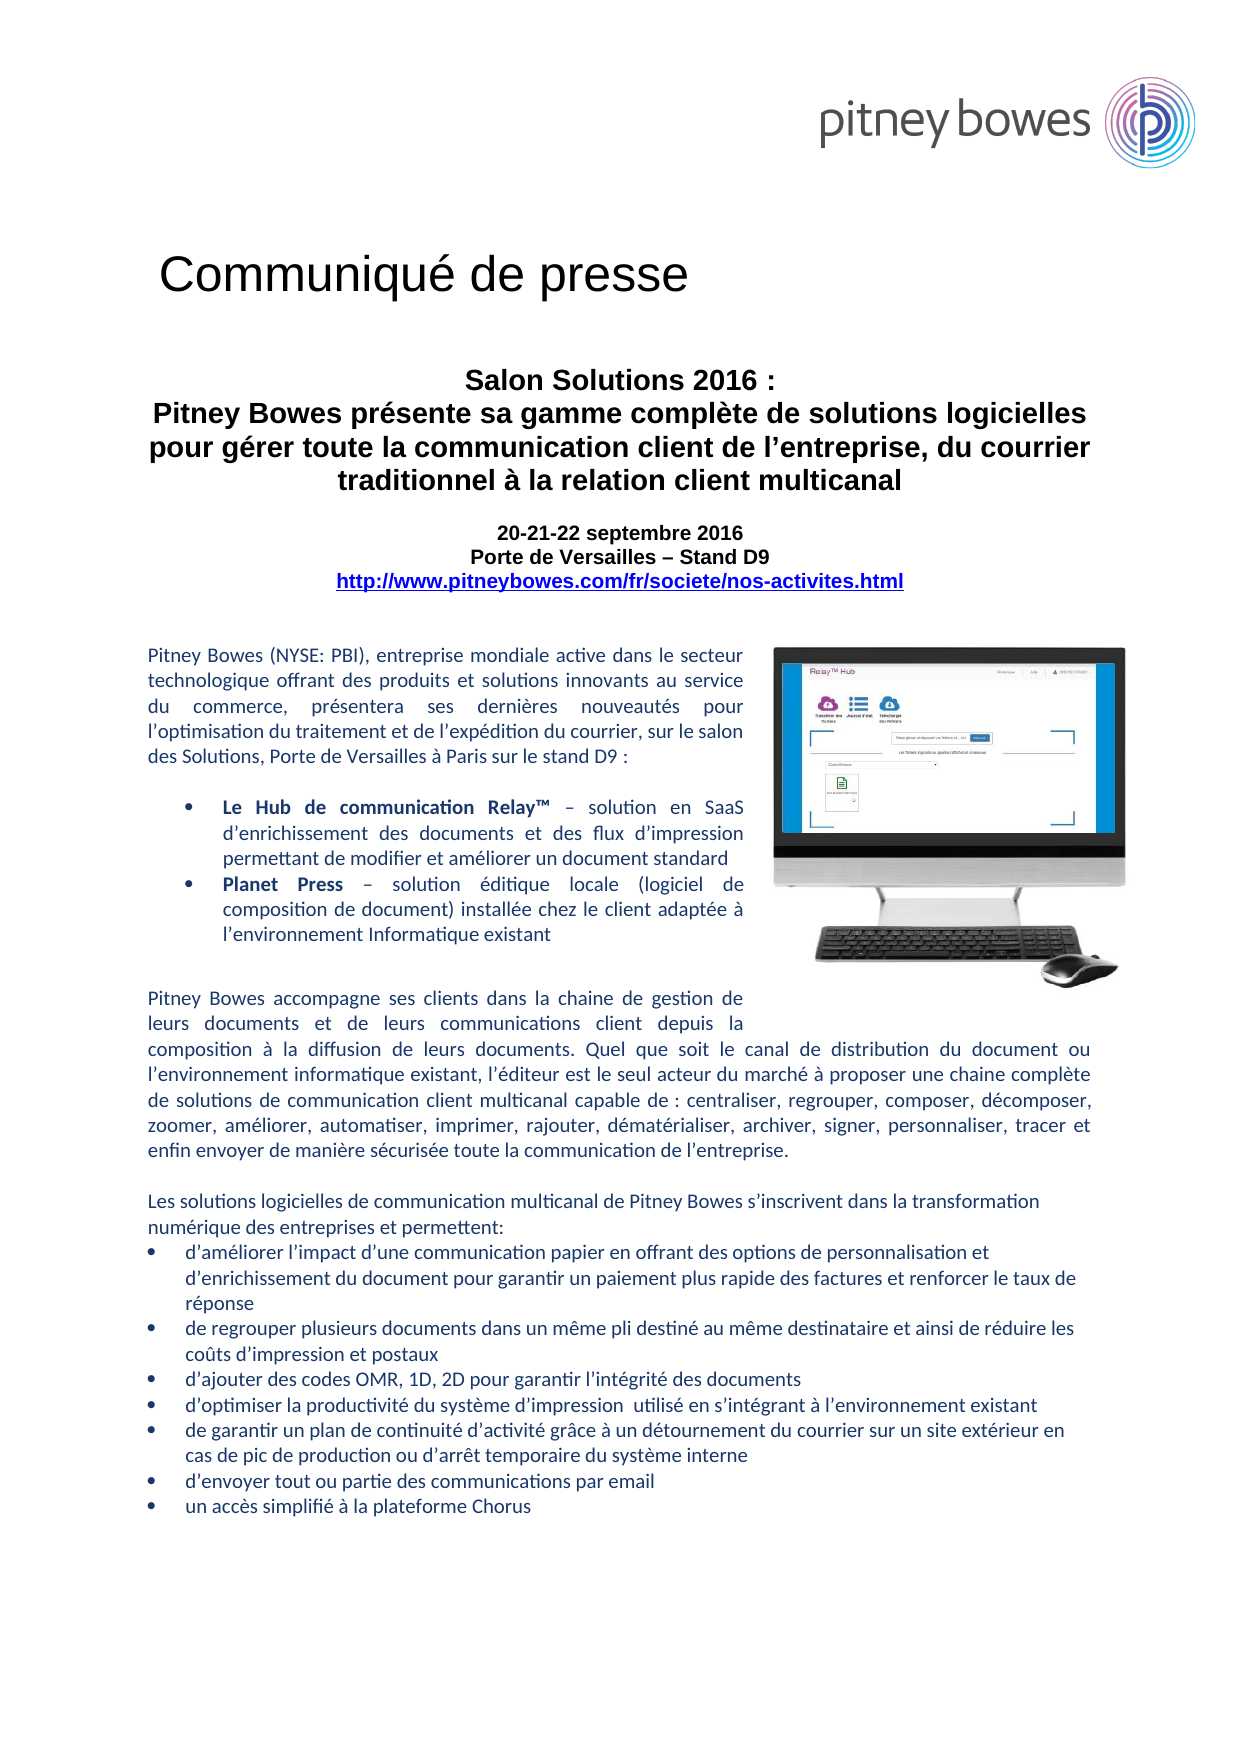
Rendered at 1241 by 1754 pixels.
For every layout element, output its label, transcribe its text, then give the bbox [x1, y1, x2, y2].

text Les solutions logicielles de communication multicanal de Pitney Bowes s’inscrivent dans la transformation numérique des entreprises et permettent: [148, 1188, 1093, 1239]
text 20-21-22 septembre 2016 [148, 521, 1093, 545]
list d’améliorer l’impact d’une communication papier en offrant des options de personnalisation et d’enrichissement du document pour garantir un paiement plus rapide des factures et renforcer le taux de réponse [148, 1239, 1093, 1316]
text Salon Solutions 2016 : [148, 363, 1093, 396]
text Pitney Bowes (NYSE: PBI), entreprise mondiale active dans le secteur technologique offrant des produits et solutions innovants au service du commerce, présentera ses dernières nouveautés pour l’optimisation du traitement et de l’expédition du courrier, sur le salon des Solutions, Porte de Versailles à Paris sur le stand D9 : [148, 642, 763, 769]
list de regrouper plusieurs documents dans un même pli destiné au même destinataire et ainsi de réduire les coûts d’impression et postaux [148, 1316, 1093, 1366]
text Pitney Bowes présente sa gamme complète de solutions logicielles pour gérer toute la communication client de l’entreprise, du courrier traditionnel à la relation client multicanal [148, 396, 1093, 497]
list de garantir un plan de continuité d’activité grâce à un détournement du courrier sur un site extérieur en cas de pic de production ou d’arrêt temporaire du système interne [148, 1417, 1093, 1468]
list d’optimiser la productivité du système d’impression utilisé en s’intégrant à l’environnement existant [148, 1392, 1093, 1417]
list d’ajouter des codes OMR, 1D, 2D pour garantir l’intégrité des documents [148, 1366, 1093, 1392]
list un accès simplifié à la plateforme Chorus [148, 1493, 1093, 1519]
text http://www.pitneybowes.com/fr/societe/nos-activites.html [148, 569, 1093, 593]
list d’envoyer tout ou partie des communications par email [148, 1468, 1093, 1493]
text Porte de Versailles – Stand D9 [148, 545, 1093, 569]
list Planet Press – solution éditique locale (logiciel de composition de document) installée chez le client adaptée à l’environnement Informatique existant [185, 871, 763, 947]
picture [763, 638, 1137, 1019]
list Le Hub de communication Relay™ – solution en SaaS d’enrichissement des documents et des flux d’impression permettant de modifier et améliorer un document standard [185, 794, 763, 871]
picture [820, 75, 1196, 169]
list Pitney Bowes accompagne ses clients dans la chaine de gestion de leurs documents et de leurs communications client depuis la composition à la diffusion de leurs documents. Quel que soit le canal de distribution du document ou l’environnement informatique existant, l’éditeur est le seul acteur du marché à proposer une chaine complète de solutions de communication client multicanal capable de : centraliser, regrouper, composer, décomposer, zoomer, améliorer, automatiser, imprimer, rajouter, dématérialiser, archiver, signer, personnaliser, tracer et enfin envoyer de manière sécurisée toute la communication de l’entreprise. [148, 985, 1093, 1163]
